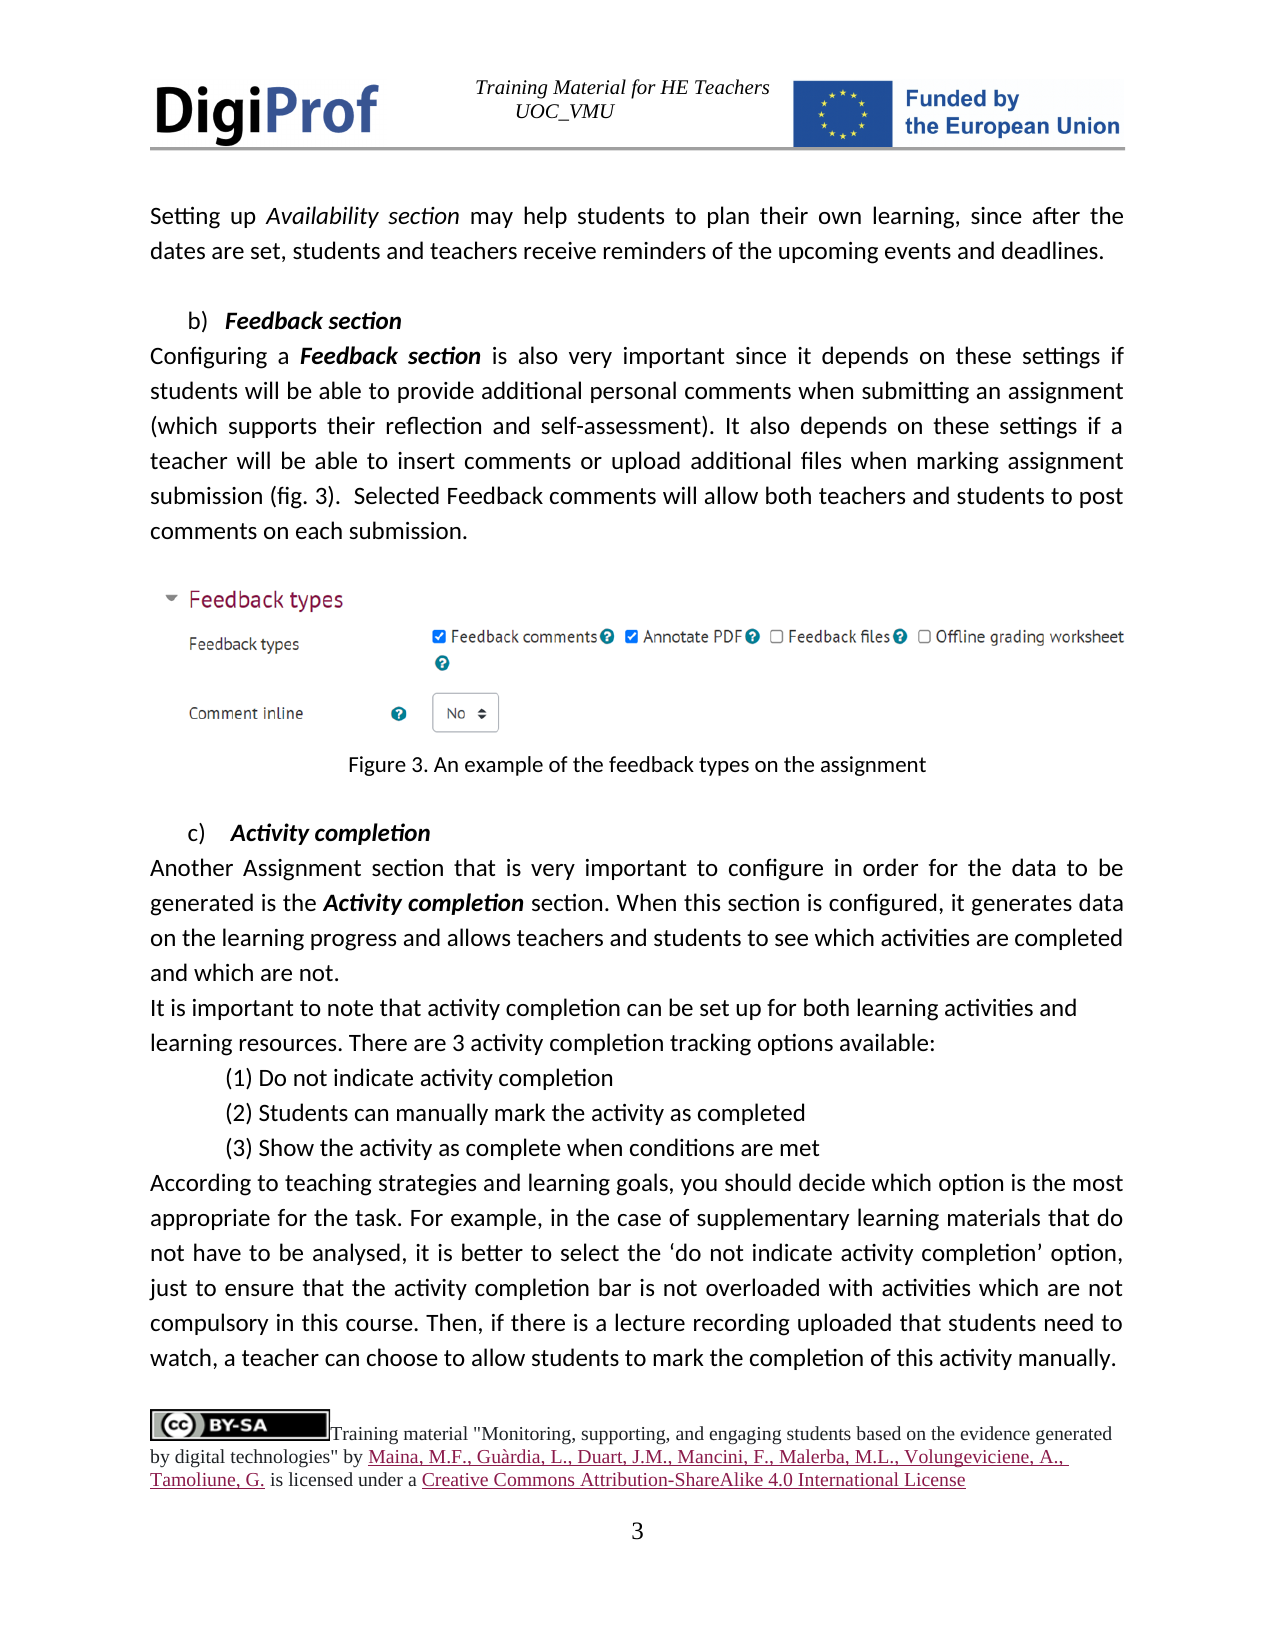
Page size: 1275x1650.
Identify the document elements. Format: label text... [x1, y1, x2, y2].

picture [790, 79, 1125, 147]
text According to teaching strategies and learning goals, you should decide which option is the most appropriate for the task. For example, in the case of supplementary learning materials that do not have to be analysed, it is better to select the ‘do not indicate activity completion’ option, just to ensure that the activity completion bar is not overloaded with activities which are not compulsory in this course. Then, if there is a lecture recording uploaded that students need to watch, a teacher can choose to allow students to mark the completion of this activity manually. [150, 1167, 1125, 1372]
picture [150, 583, 1125, 746]
text Another Assignment section that is very important to configure in order for the data to be generated is the Activity completion section. When this section is configured, it generates data on the learning progress and allows teachers and students to see which activities are completed and which are not. [150, 852, 1125, 987]
text (3) Show the activity as complete when conditions are met [225, 1132, 1125, 1162]
text (1) Do not indicate activity completion [225, 1062, 1125, 1092]
text Figure 3. An example of the feedback types on the assignment [150, 750, 1125, 778]
text (2) Students can manually mark the activity as completed [225, 1097, 1125, 1127]
text Setting up Availability section may help students to plan their own learning, since after the dates are set, students and teachers receive reminders of the upcoming events and deadlines. [150, 200, 1125, 266]
text It is important to note that activity completion can be set up for both learning activities and learning resources. There are 3 activity completion tracking options available: [150, 992, 1125, 1057]
picture [150, 79, 388, 147]
text Configuring a Feedback section is also very important since it depends on these settings if students will be able to provide additional personal comments when submitting an assignment (which supports their reflection and self-assessment). It also depends on these settings if a teacher will be able to insert comments or upload additional files when marking assignment submission (fig. 3). Selected Feedback comments will allow both teachers and students to post comments on each submission. [150, 340, 1125, 546]
list Activity completion [187, 817, 1125, 847]
picture [150, 1409, 331, 1441]
list Feedback section [187, 305, 1125, 336]
